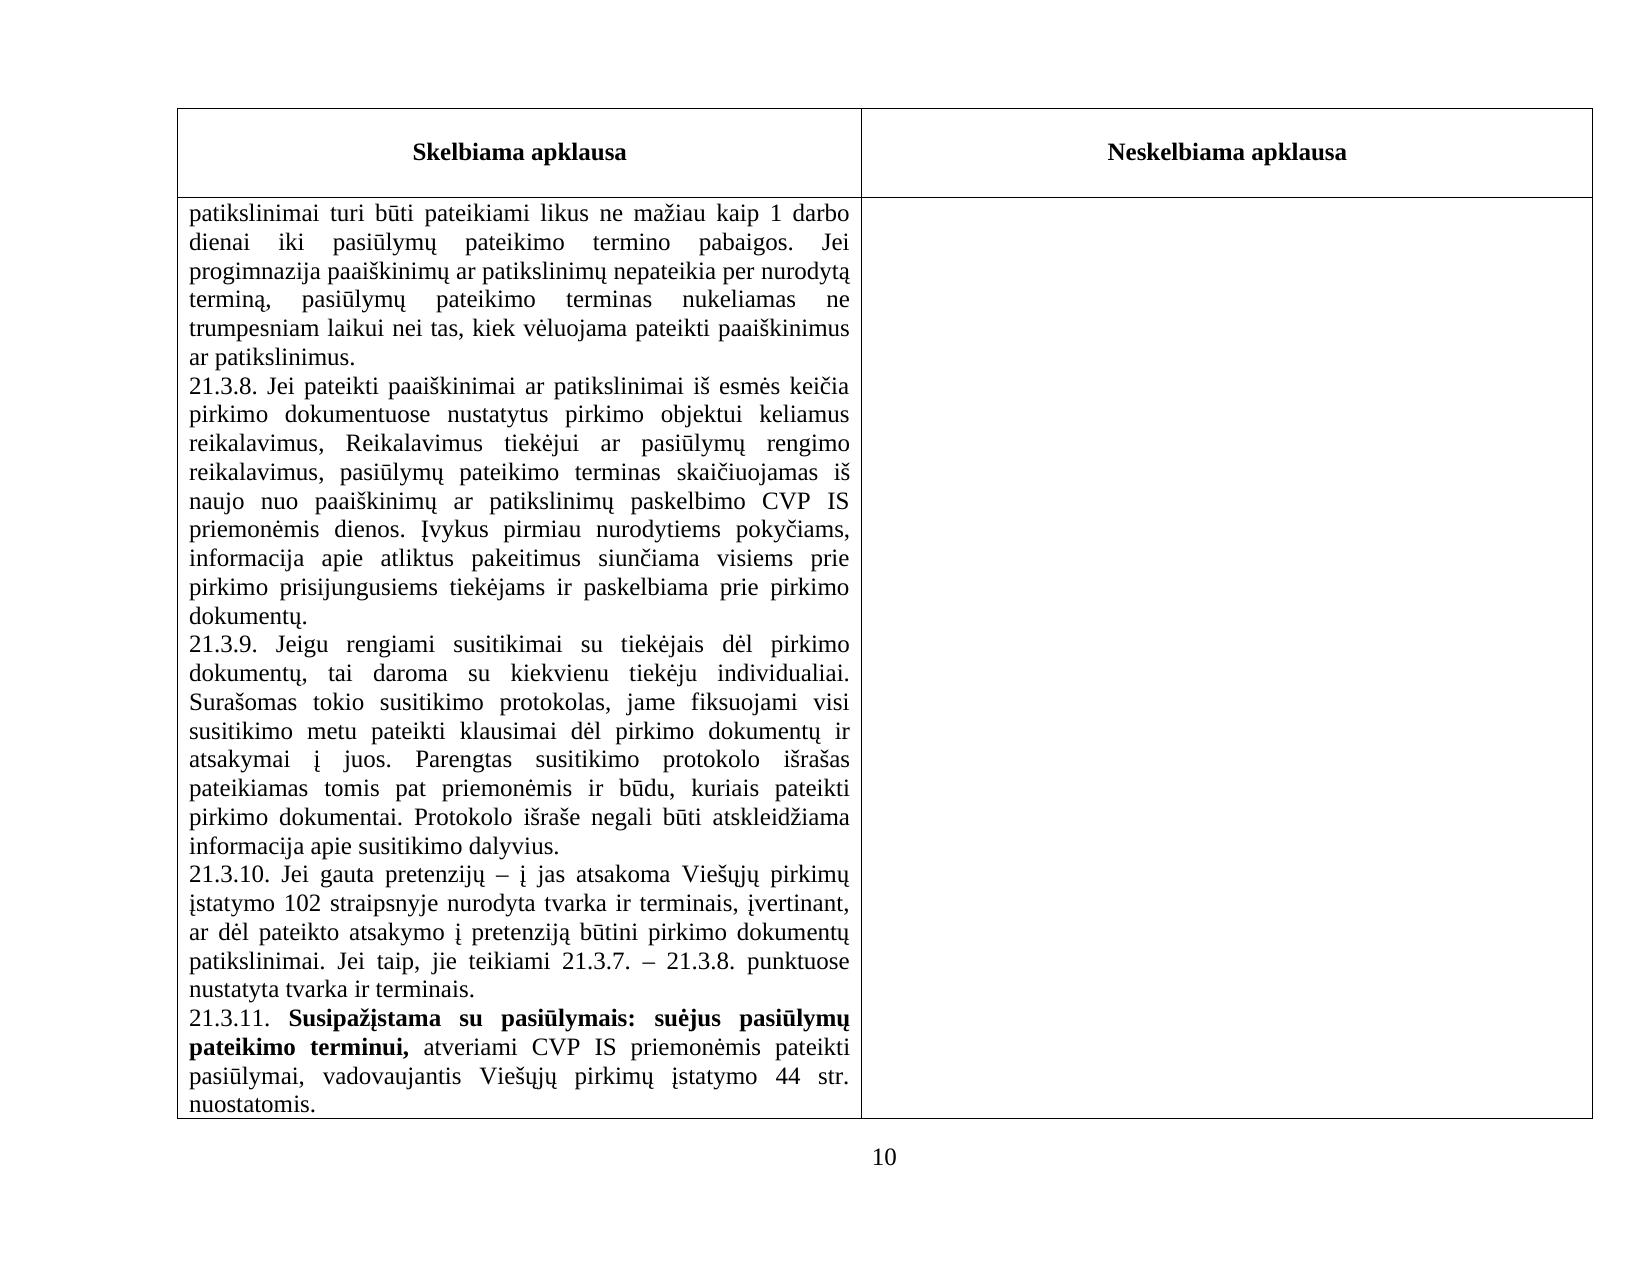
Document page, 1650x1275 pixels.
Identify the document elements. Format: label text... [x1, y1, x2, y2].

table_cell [862, 198, 1592, 1118]
table_header Neskelbiama apklausa [862, 109, 1592, 197]
table_header Skelbiama apklausa [178, 109, 861, 197]
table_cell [178, 198, 861, 1118]
